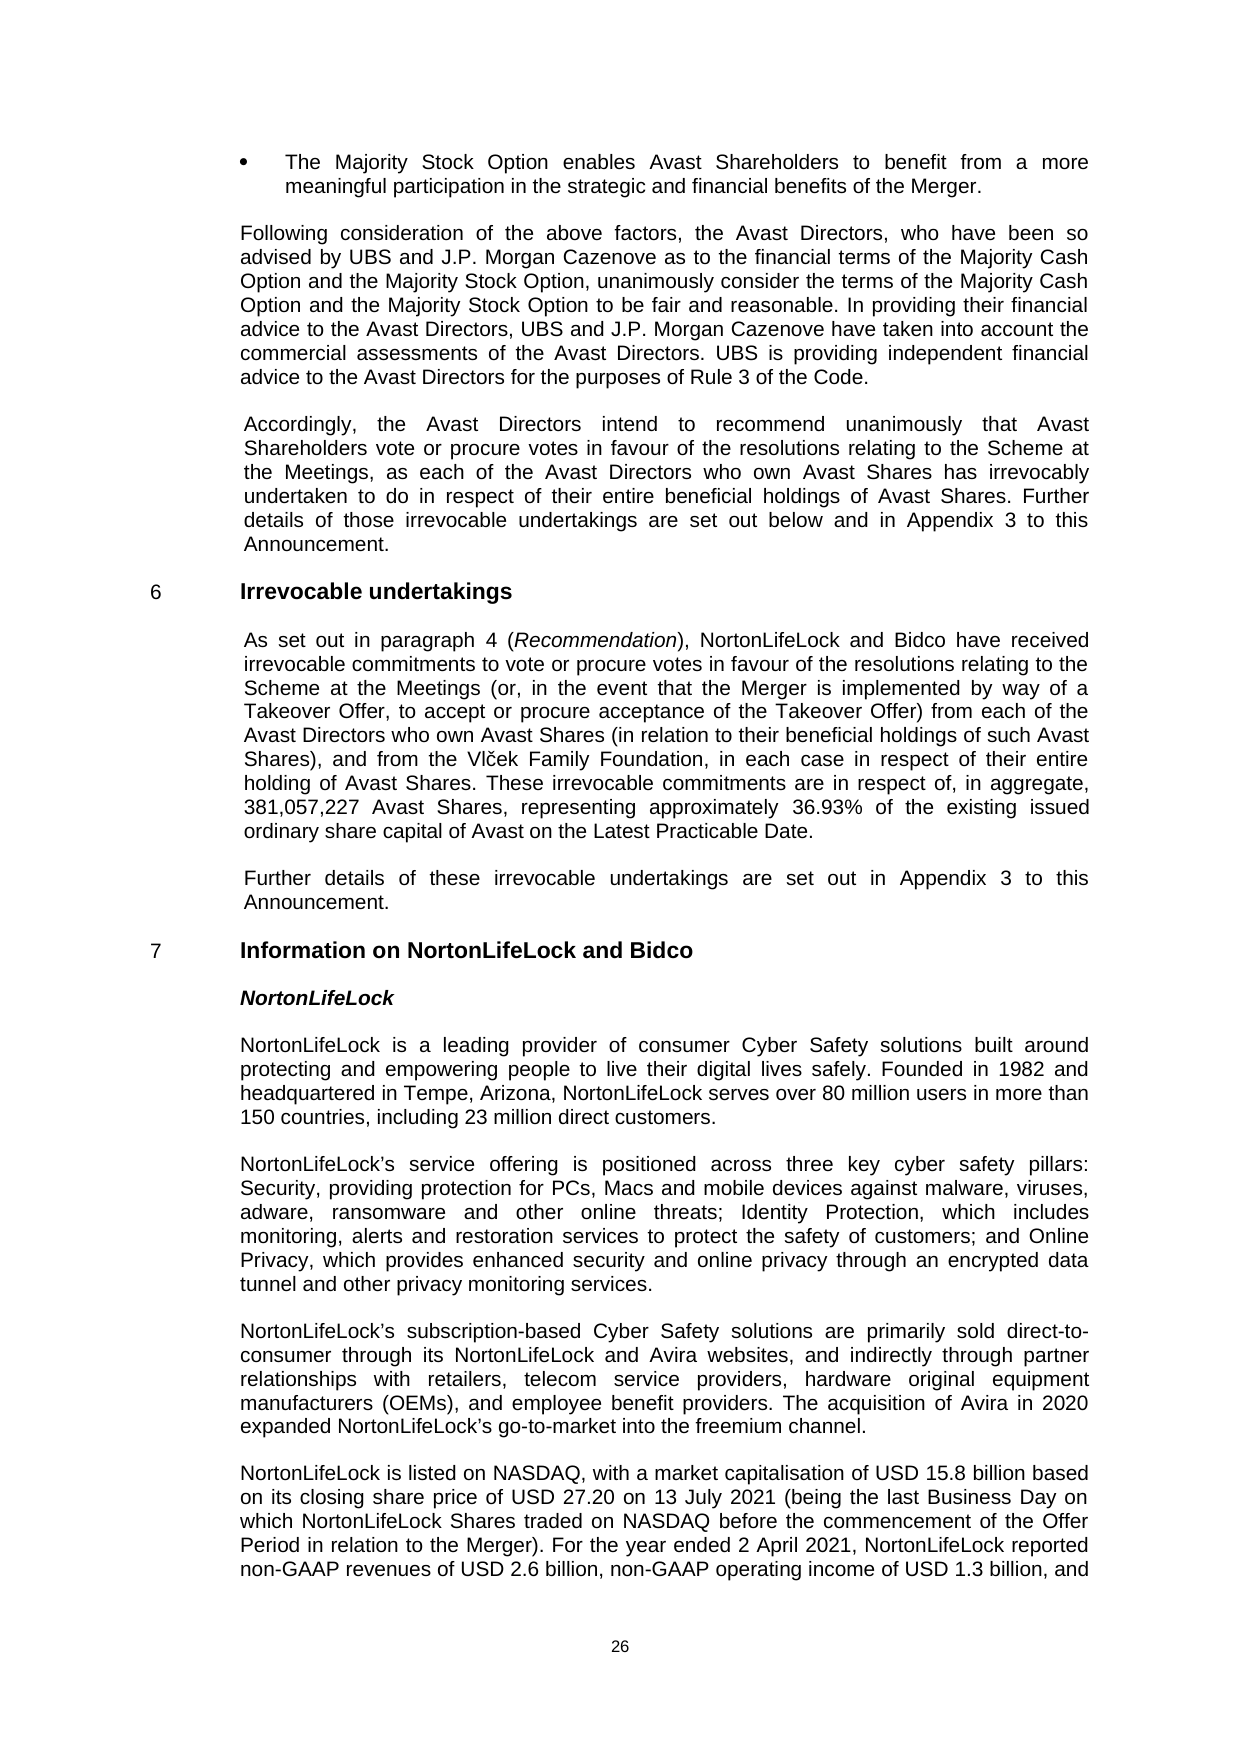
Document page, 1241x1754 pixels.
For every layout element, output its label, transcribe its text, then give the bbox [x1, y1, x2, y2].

text NortonLifeLock’s subscription-based Cyber Safety solutions are primarily sold direct-to-consumer through its NortonLifeLock and Avira websites, and indirectly through partner relationships with retailers, telecom service providers, hardware original equipment manufacturers (OEMs), and employee benefit providers. The acquisition of Avira in 2020 expanded NortonLifeLock’s go-to-market into the freemium channel. [240, 1318, 1090, 1438]
text As set out in paragraph 4 (Recommendation), NortonLifeLock and Bidco have received irrevocable commitments to vote or procure votes in favour of the resolutions relating to the Scheme at the Meetings (or, in the event that the Merger is implemented by way of a Takeover Offer, to accept or procure acceptance of the Takeover Offer) from each of the Avast Directors who own Avast Shares (in relation to their beneficial holdings of such Avast Shares), and from the Vlček Family Foundation, in each case in respect of their entire holding of Avast Shares. These irrevocable commitments are in respect of, in aggregate, 381,057,227 Avast Shares, representing approximately 36.93% of the existing issued ordinary share capital of Avast on the Latest Practicable Date. [244, 627, 1090, 843]
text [240, 1461, 1090, 1581]
text Further details of these irrevocable undertakings are set out in Appendix 3 to this Announcement. [244, 866, 1090, 914]
text Following consideration of the above factors, the Avast Directors, who have been so advised by UBS and J.P. Morgan Cazenove as to the financial terms of the Majority Cash Option and the Majority Stock Option, unanimously consider the terms of the Majority Cash Option and the Majority Stock Option to be fair and reasonable. In providing their financial advice to the Avast Directors, UBS and J.P. Morgan Cazenove have taken into account the commercial assessments of the Avast Directors. UBS is providing independent financial advice to the Avast Directors for the purposes of Rule 3 of the Code. [240, 221, 1090, 389]
text Accordingly, the Avast Directors intend to recommend unanimously that Avast Shareholders vote or procure votes in favour of the resolutions relating to the Scheme at the Meetings, as each of the Avast Directors who own Avast Shares has irrevocably undertaken to do in respect of their entire beneficial holdings of Avast Shares. Further details of those irrevocable undertakings are set out below and in Appendix 3 to this Announcement. [244, 412, 1090, 555]
text NortonLifeLock [240, 986, 1090, 1010]
text Irrevocable undertakings [150, 578, 1090, 604]
text NortonLifeLock’s service offering is positioned across three key cyber safety pillars: Security, providing protection for PCs, Macs and mobile devices against malware, viruses, adware, ransomware and other online threats; Identity Protection, which includes monitoring, alerts and restoration services to protect the safety of customers; and Online Privacy, which provides enhanced security and online privacy through an encrypted data tunnel and other privacy monitoring services. [240, 1152, 1090, 1296]
text NortonLifeLock is a leading provider of consumer Cyber Safety solutions built around protecting and empowering people to live their digital lives safely. Founded in 1982 and headquartered in Tempe, Arizona, NortonLifeLock serves over 80 million users in more than 150 countries, including 23 million direct customers. [240, 1033, 1090, 1129]
text Information on NortonLifeLock and Bidco [150, 937, 1090, 963]
list The Majority Stock Option enables Avast Shareholders to benefit from a more meaningful participation in the strategic and financial benefits of the Merger. [240, 150, 1090, 198]
